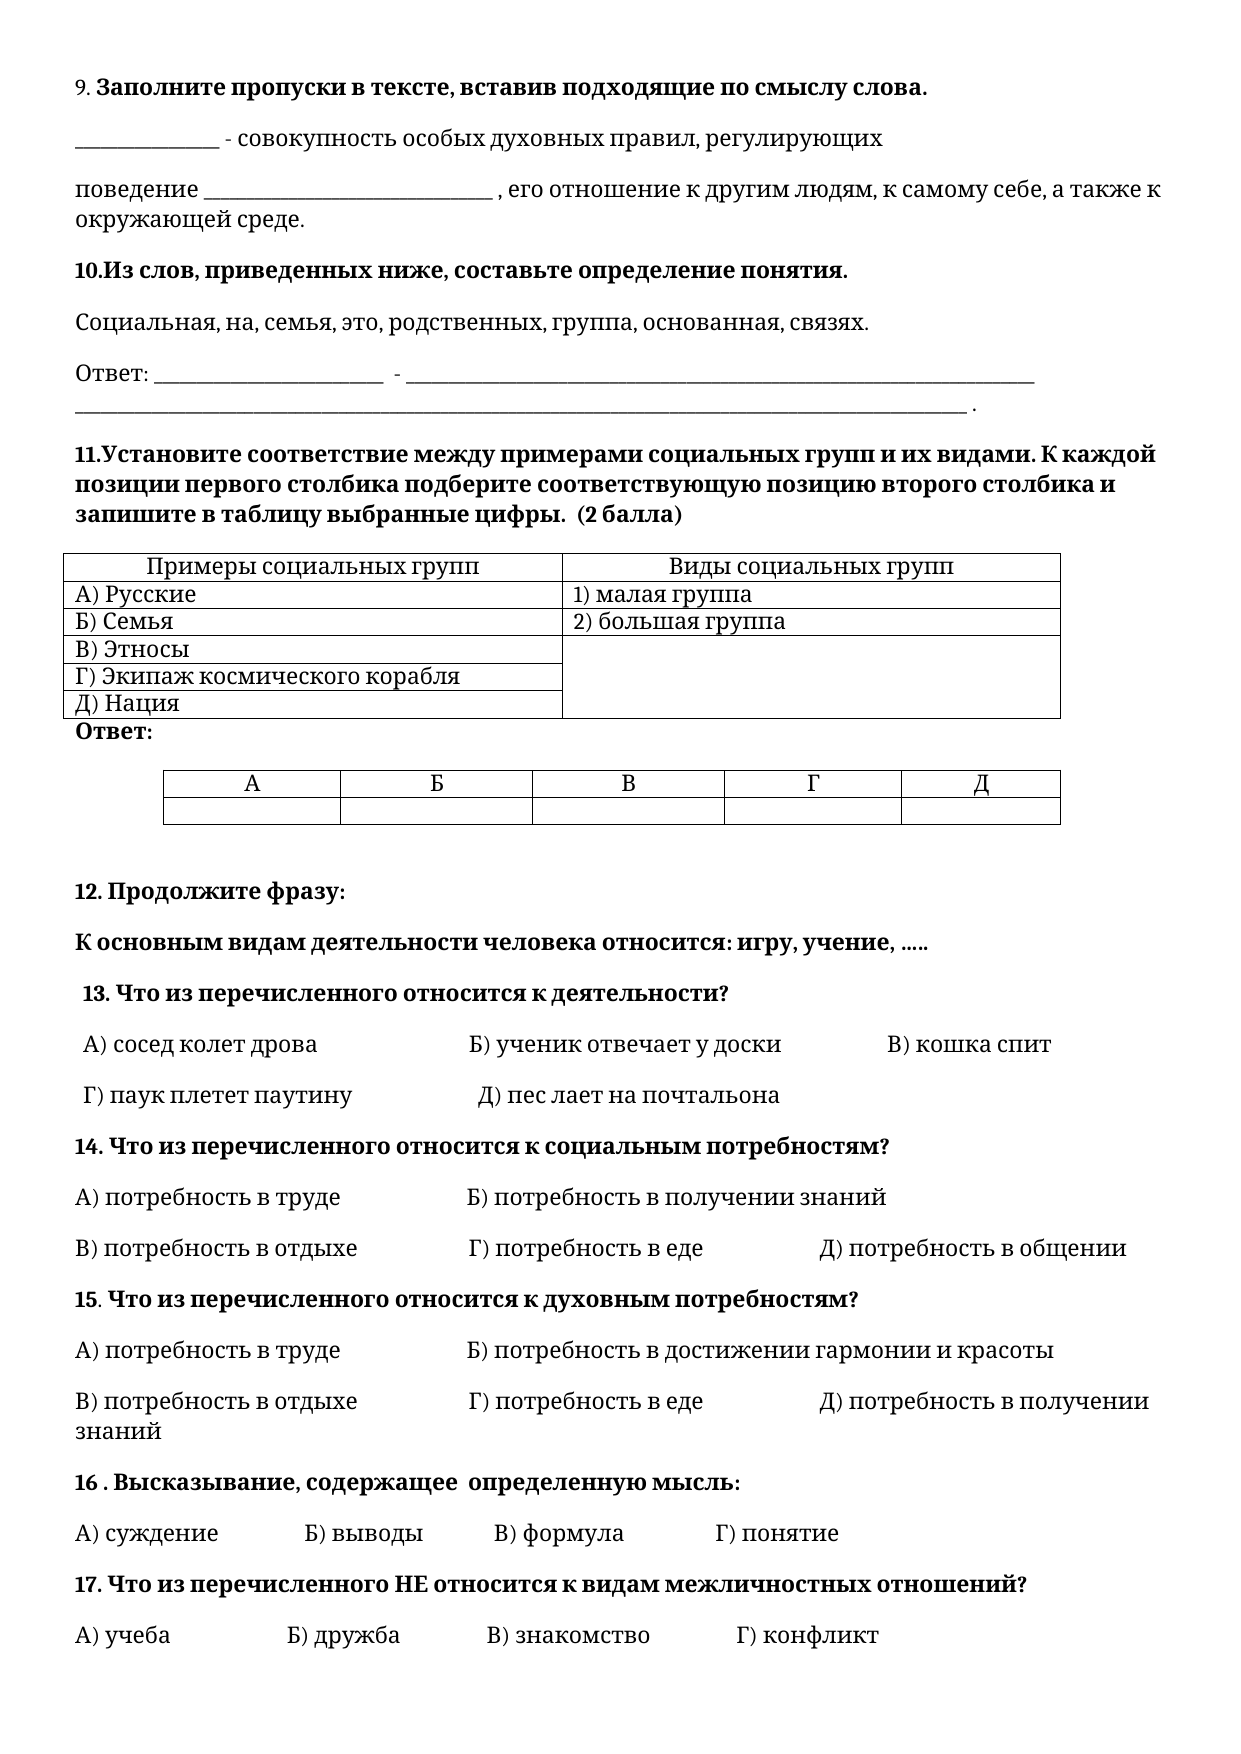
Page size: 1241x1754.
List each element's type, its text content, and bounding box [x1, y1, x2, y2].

text А) сосед колет дрова Б) ученик отвечает у доски В) кошка спит [83, 1032, 1165, 1058]
table_cell Д) Нация [64, 691, 562, 717]
table_cell [341, 798, 532, 824]
text Социальная, на, семья, это, родственных, группа, основанная, связях. [75, 309, 1165, 336]
text поведение __________________________________ , его отношение к другим людям, к самому себе, а также к окружающей среде. [75, 177, 1165, 234]
text _________________ - совокупность особых духовных правил, регулирующих [75, 126, 1165, 152]
table_cell [533, 798, 724, 824]
text А) учеба Б) дружба В) знакомство Г) конфликт [75, 1623, 1165, 1649]
table_header Б [341, 771, 532, 797]
table_cell Г) Экипаж космического корабля [64, 664, 562, 690]
text 13. Что из перечисленного относится к деятельности? [83, 981, 1165, 1007]
table_cell 2) большая группа [563, 609, 1060, 635]
text 11.Установите соответствие между примерами социальных групп и их видами. К каждой позиции первого столбика подберите соответствующую позицию второго столбика и запишите в таблицу выбранные цифры. (2 балла) [75, 442, 1165, 528]
table_header Примеры социальных групп [64, 554, 562, 581]
table_cell [725, 798, 901, 824]
text А) суждение Б) выводы В) формула Г) понятие [75, 1521, 1165, 1547]
table_cell Б) Семья [64, 609, 562, 635]
table_header В [533, 771, 724, 797]
table_header А [164, 771, 340, 797]
table_cell В) Этносы [64, 636, 562, 663]
text Г) паук плетет паутину Д) пес лает на почтальона [83, 1083, 1165, 1109]
text 12. Продолжите фразу: [75, 878, 1165, 905]
text 10.Из слов, приведенных ниже, составьте определение понятия. [75, 258, 1165, 285]
table_header Д [902, 771, 1060, 797]
table_cell [563, 636, 1060, 717]
text 15. Что из перечисленного относится к духовным потребностям? [75, 1287, 1165, 1313]
text В) потребность в отдыхе Г) потребность в еде Д) потребность в общении [75, 1236, 1165, 1262]
table_header Г [725, 771, 901, 797]
table_cell [164, 798, 340, 824]
text Ответ: ___________________________ - __________________________________________________________________________ _________________________________________________________________________________________________________ . [75, 360, 1165, 417]
text А) потребность в труде Б) потребность в достижении гармонии и красоты [75, 1338, 1165, 1364]
table_cell [902, 798, 1060, 824]
text В) потребность в отдыхе Г) потребность в еде Д) потребность в получении знаний [75, 1389, 1165, 1445]
text 9. Заполните пропуски в тексте, вставив подходящие по смыслу слова. [75, 75, 1165, 101]
text К основным видам деятельности человека относится: игру, учение, ….. [75, 929, 1165, 956]
text 16 . Высказывание, содержащее определенную мысль: [75, 1470, 1165, 1496]
text А) потребность в труде Б) потребность в получении знаний [75, 1185, 1165, 1211]
text 17. Что из перечисленного НЕ относится к видам межличностных отношений? [75, 1572, 1165, 1598]
table_cell А) Русские [64, 582, 562, 608]
text Ответ: [75, 718, 1165, 745]
text 14. Что из перечисленного относится к социальным потребностям? [75, 1134, 1165, 1160]
table_cell 1) малая группа [563, 582, 1060, 608]
table_header Виды социальных групп [563, 554, 1060, 581]
